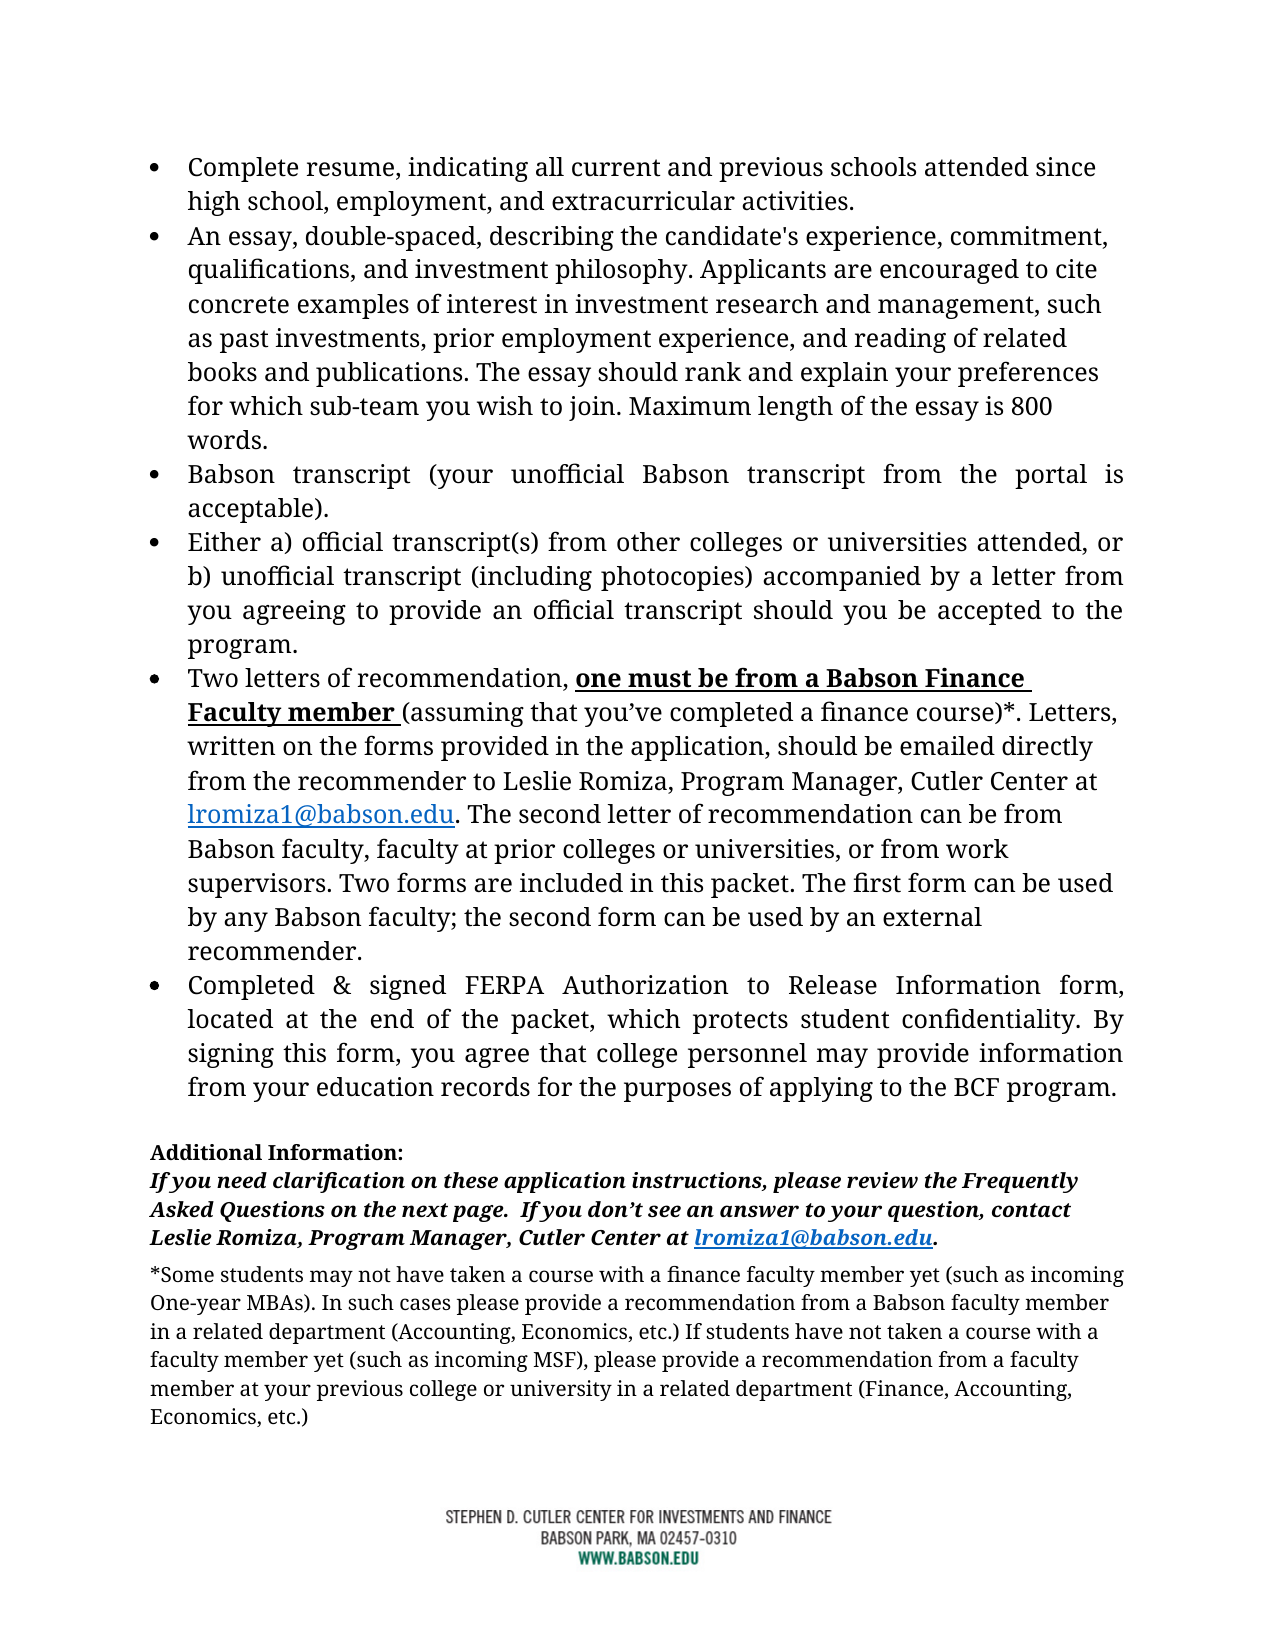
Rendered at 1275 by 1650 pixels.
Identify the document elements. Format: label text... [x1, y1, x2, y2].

list An essay, double-spaced, describing the candidate's experience, commitment, qualifications, and investment philosophy. Applicants are encouraged to cite concrete examples of interest in investment research and management, such as past investments, prior employment experience, and reading of related books and publications. The essay should rank and explain your preferences for which sub-team you wish to join. Maximum length of the essay is 800 words. [150, 218, 1125, 457]
text *Some students may not have taken a course with a finance faculty member yet (such as incoming One-year MBAs). In such cases please provide a recommendation from a Babson faculty member in a related department (Accounting, Economics, etc.) If students have not taken a course with a faculty member yet (such as incoming MSF), please provide a recommendation from a faculty member at your previous college or university in a related department (Finance, Accounting, Economics, etc.) [150, 1260, 1125, 1431]
list Two letters of recommendation, one must be from a Babson Finance Faculty member (assuming that you’ve completed a finance course)*. Letters, written on the forms provided in the application, should be emailed directly from the recommender to Leslie Romiza, Program Manager, Cutler Center at lromiza1@babson.edu. The second letter of recommendation can be from Babson faculty, faculty at prior colleges or universities, or from work supervisors. Two forms are included in this packet. The first form can be used by any Babson faculty; the second form can be used by an external recommender. [150, 661, 1125, 967]
list Babson transcript (your unofficial Babson transcript from the portal is acceptable). [150, 457, 1125, 525]
text If you need clarification on these application instructions, please review the Frequently Asked Questions on the next page. If you don’t see an answer to your question, contact Leslie Romiza, Program Manager, Cutler Center at lromiza1@babson.edu. [150, 1166, 1125, 1252]
list Complete resume, indicating all current and previous schools attended since high school, employment, and extracurricular activities. [150, 150, 1125, 218]
list Either a) official transcript(s) from other colleges or universities attended, or b) unofficial transcript (including photocopies) accompanied by a letter from you agreeing to provide an official transcript should you be accepted to the program. [150, 525, 1125, 661]
picture [0, 1500, 1271, 1609]
list Completed & signed FERPA Authorization to Release Information form, located at the end of the packet, which protects student confidentiality. By signing this form, you agree that college personnel may provide information from your education records for the purposes of applying to the BCF program. [150, 967, 1125, 1104]
text Additional Information: [150, 1138, 1125, 1166]
